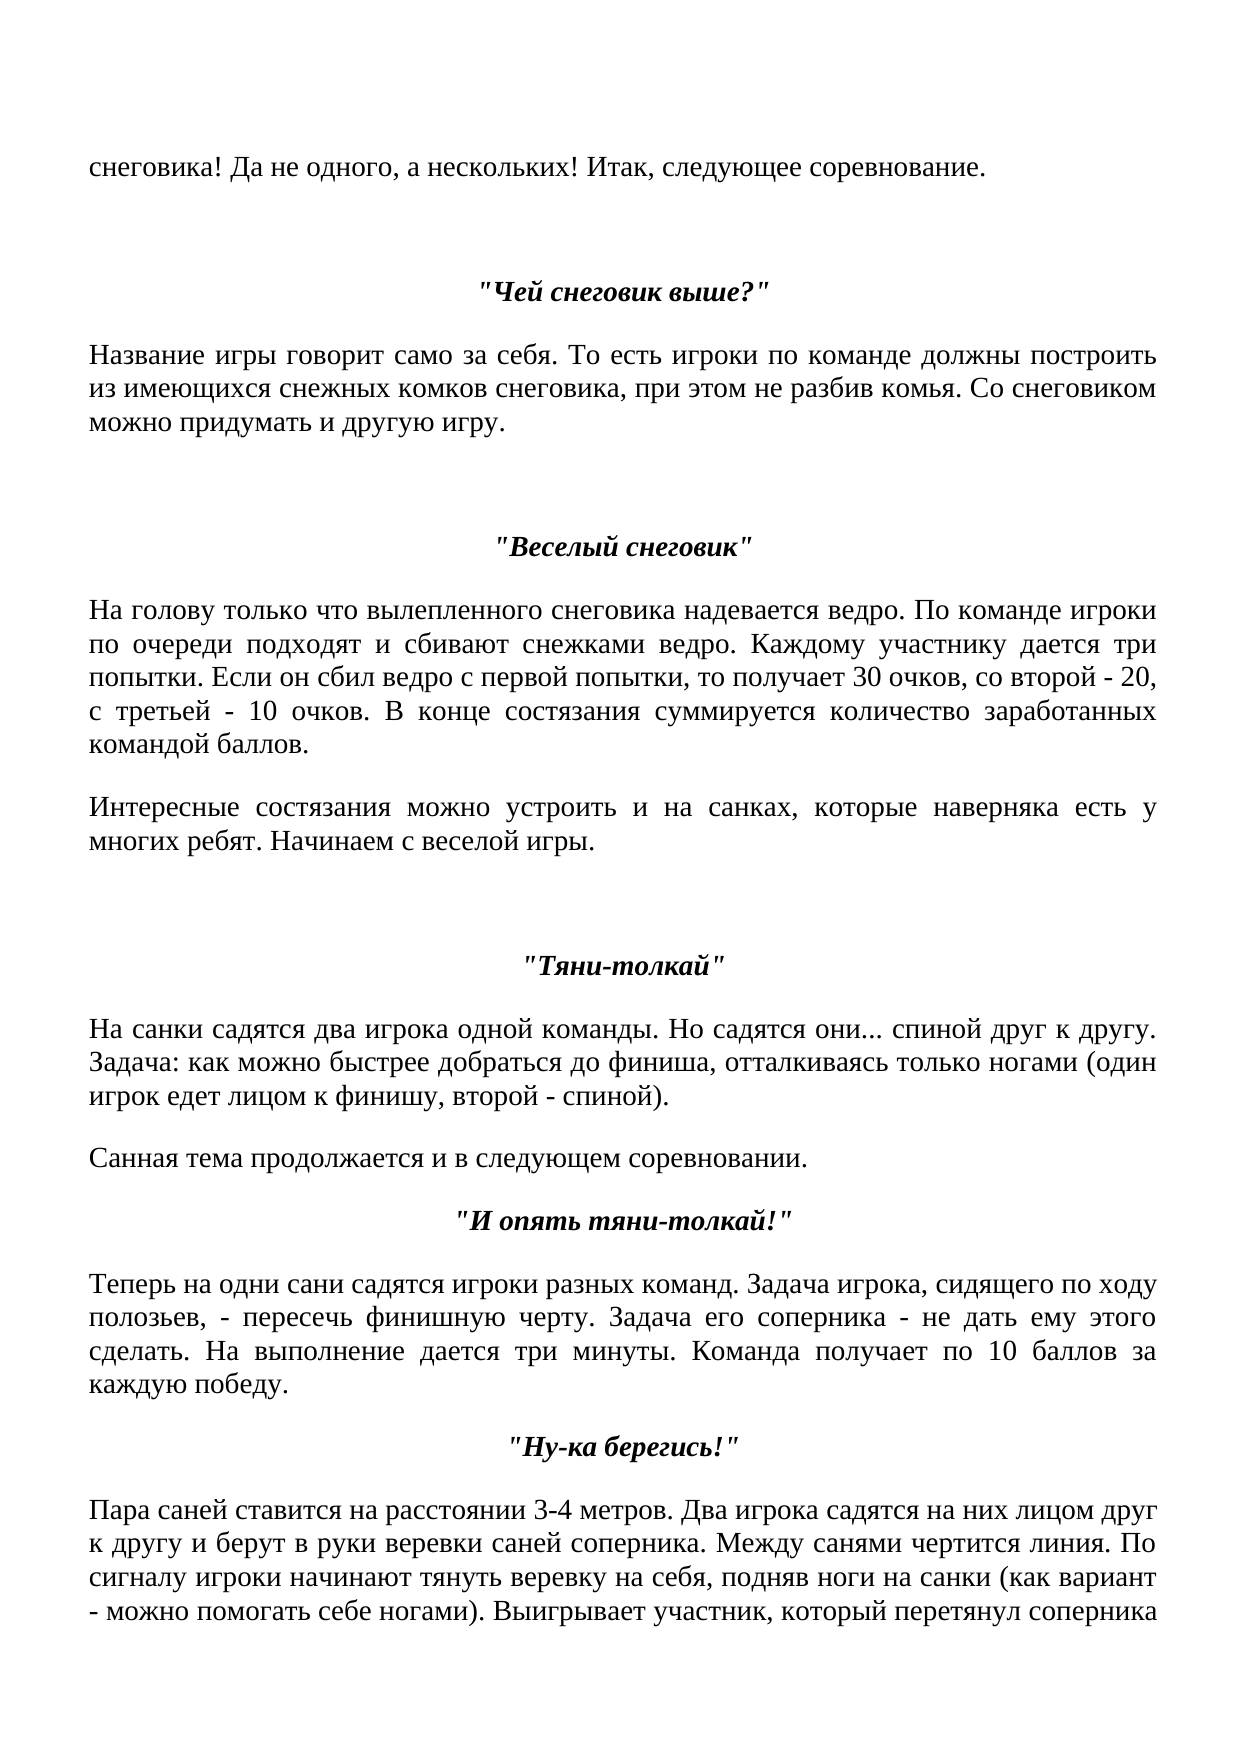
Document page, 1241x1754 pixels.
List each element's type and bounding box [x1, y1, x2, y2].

table_cell [87, 118, 1159, 1628]
